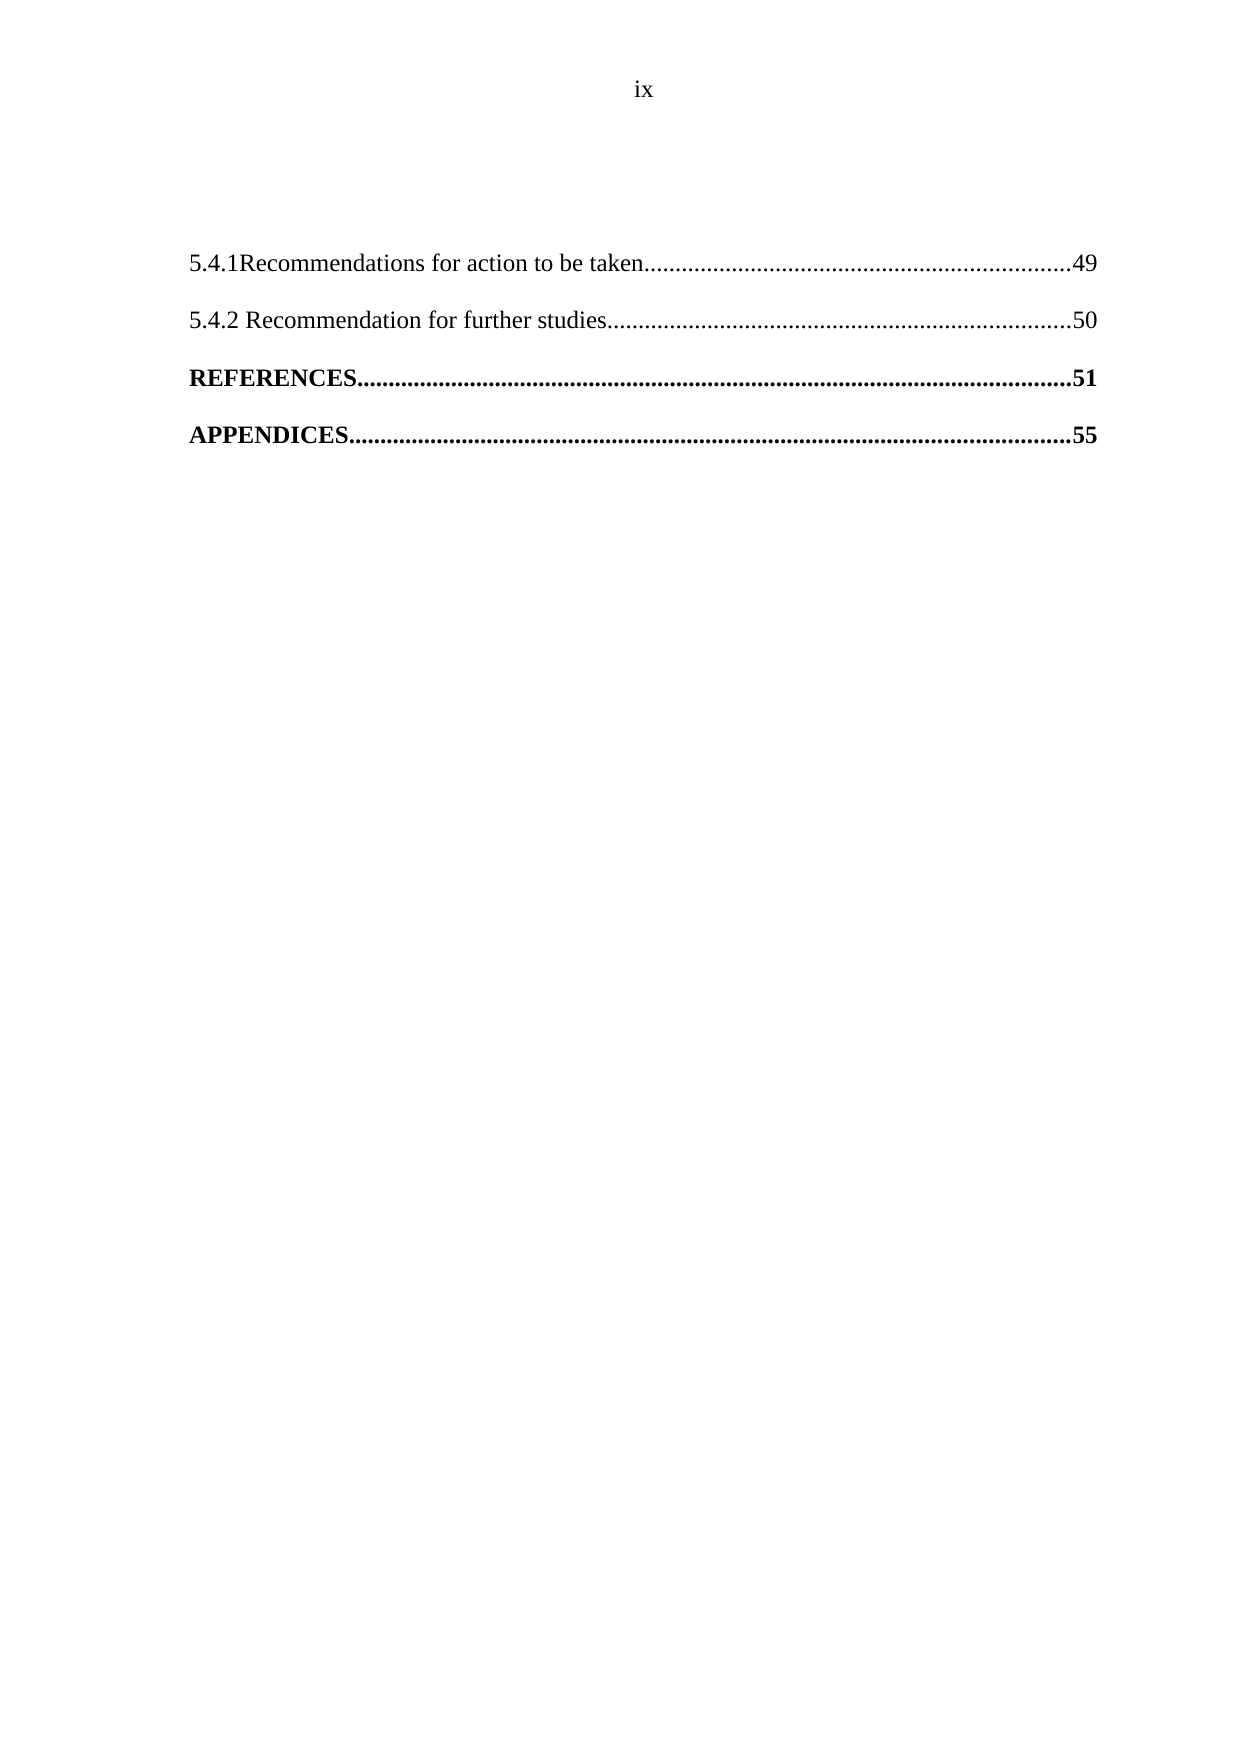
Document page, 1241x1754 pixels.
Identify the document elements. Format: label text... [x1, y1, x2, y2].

text 5.4.2 Recommendation for further studies 50 [189, 306, 1098, 334]
text REFERENCES 51 [189, 363, 1098, 392]
text 5.4.1Recommendations for action to be taken 49 [189, 248, 1098, 277]
text APPENDICES 55 [189, 421, 1098, 449]
